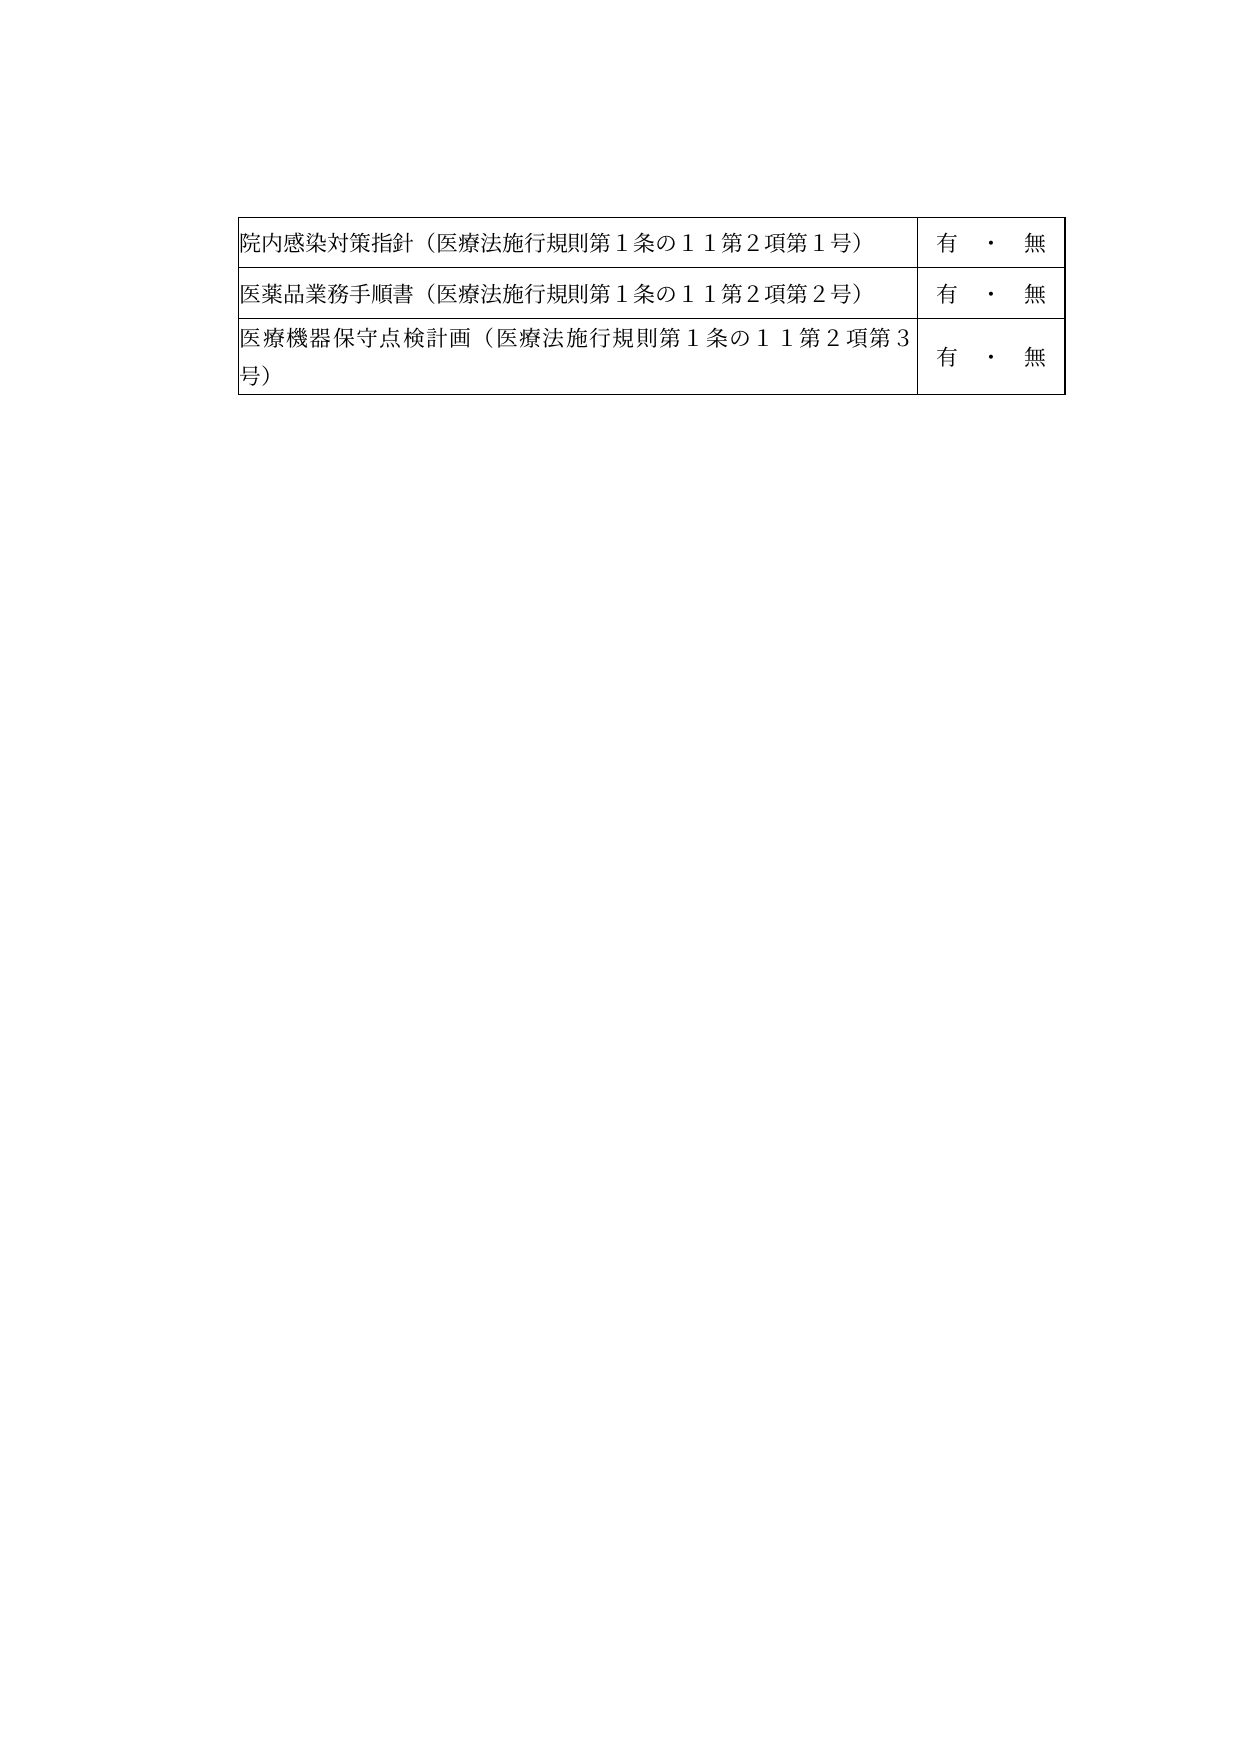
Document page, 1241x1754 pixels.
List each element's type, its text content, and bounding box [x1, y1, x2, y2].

table_cell 有 ・ 無 [918, 268, 1064, 317]
table_cell 医薬品業務手順書（医療法施行規則第１条の１１第２項第２号） [239, 268, 917, 317]
table_cell 有 ・ 無 [918, 218, 1064, 267]
table_cell 有 ・ 無 [918, 319, 1064, 393]
table_cell 医療機器保守点検計画（医療法施行規則第１条の１１第２項第３号） [239, 319, 917, 393]
table_cell 院内感染対策指針（医療法施行規則第１条の１１第２項第１号） [239, 218, 917, 267]
